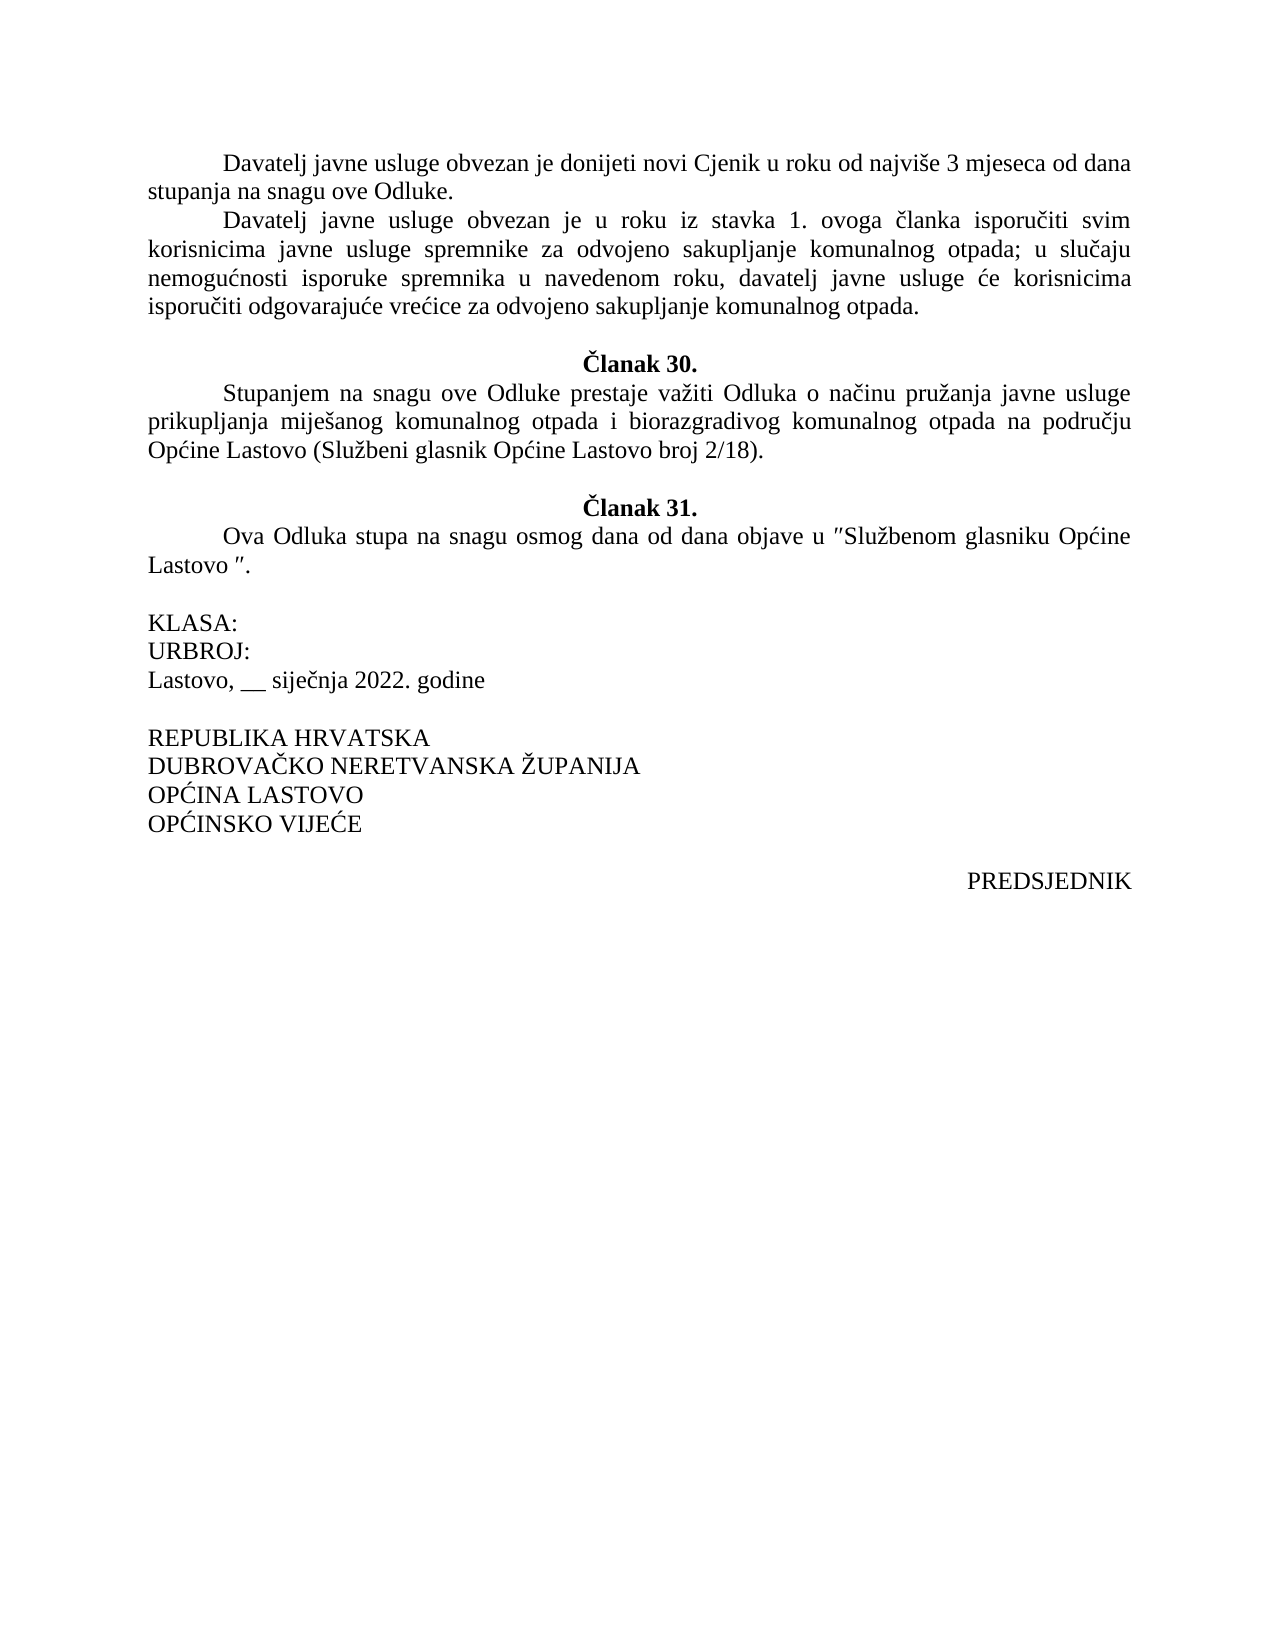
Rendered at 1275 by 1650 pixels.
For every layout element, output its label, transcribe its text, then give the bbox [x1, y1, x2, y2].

text OPĆINSKO VIJEĆE [148, 809, 1132, 838]
text Članak 30. [148, 349, 1132, 378]
text Lastovo, __ siječnja 2022. godine [148, 665, 1132, 694]
text Davatelj javne usluge obvezan je u roku iz stavka 1. ovoga članka isporučiti svim korisnicima javne usluge spremnike za odvojeno sakupljanje komunalnog otpada; u slučaju nemogućnosti isporuke spremnika u navedenom roku, davatelj javne usluge će korisnicima isporučiti odgovarajuće vrećice za odvojeno sakupljanje komunalnog otpada. [148, 205, 1132, 320]
text URBROJ: [148, 636, 1132, 665]
text PREDSJEDNIK [148, 866, 1132, 895]
text DUBROVAČKO NERETVANSKA ŽUPANIJA [148, 751, 1132, 780]
text KLASA: [148, 608, 1132, 636]
text Članak 31. [148, 493, 1132, 521]
text OPĆINA LASTOVO [148, 780, 1132, 809]
text Davatelj javne usluge obvezan je donijeti novi Cjenik u roku od najviše 3 mjeseca od dana stupanja na snagu ove Odluke. [148, 148, 1132, 205]
text REPUBLIKA HRVATSKA [148, 723, 1132, 751]
text Stupanjem na snagu ove Odluke prestaje važiti Odluka o načinu pružanja javne usluge prikupljanja miješanog komunalnog otpada i biorazgradivog komunalnog otpada na području Općine Lastovo (Službeni glasnik Općine Lastovo broj 2/18). [148, 378, 1132, 464]
text Ova Odluka stupa na snagu osmog dana od dana objave u ″Službenom glasniku Općine Lastovo ″. [148, 521, 1132, 579]
